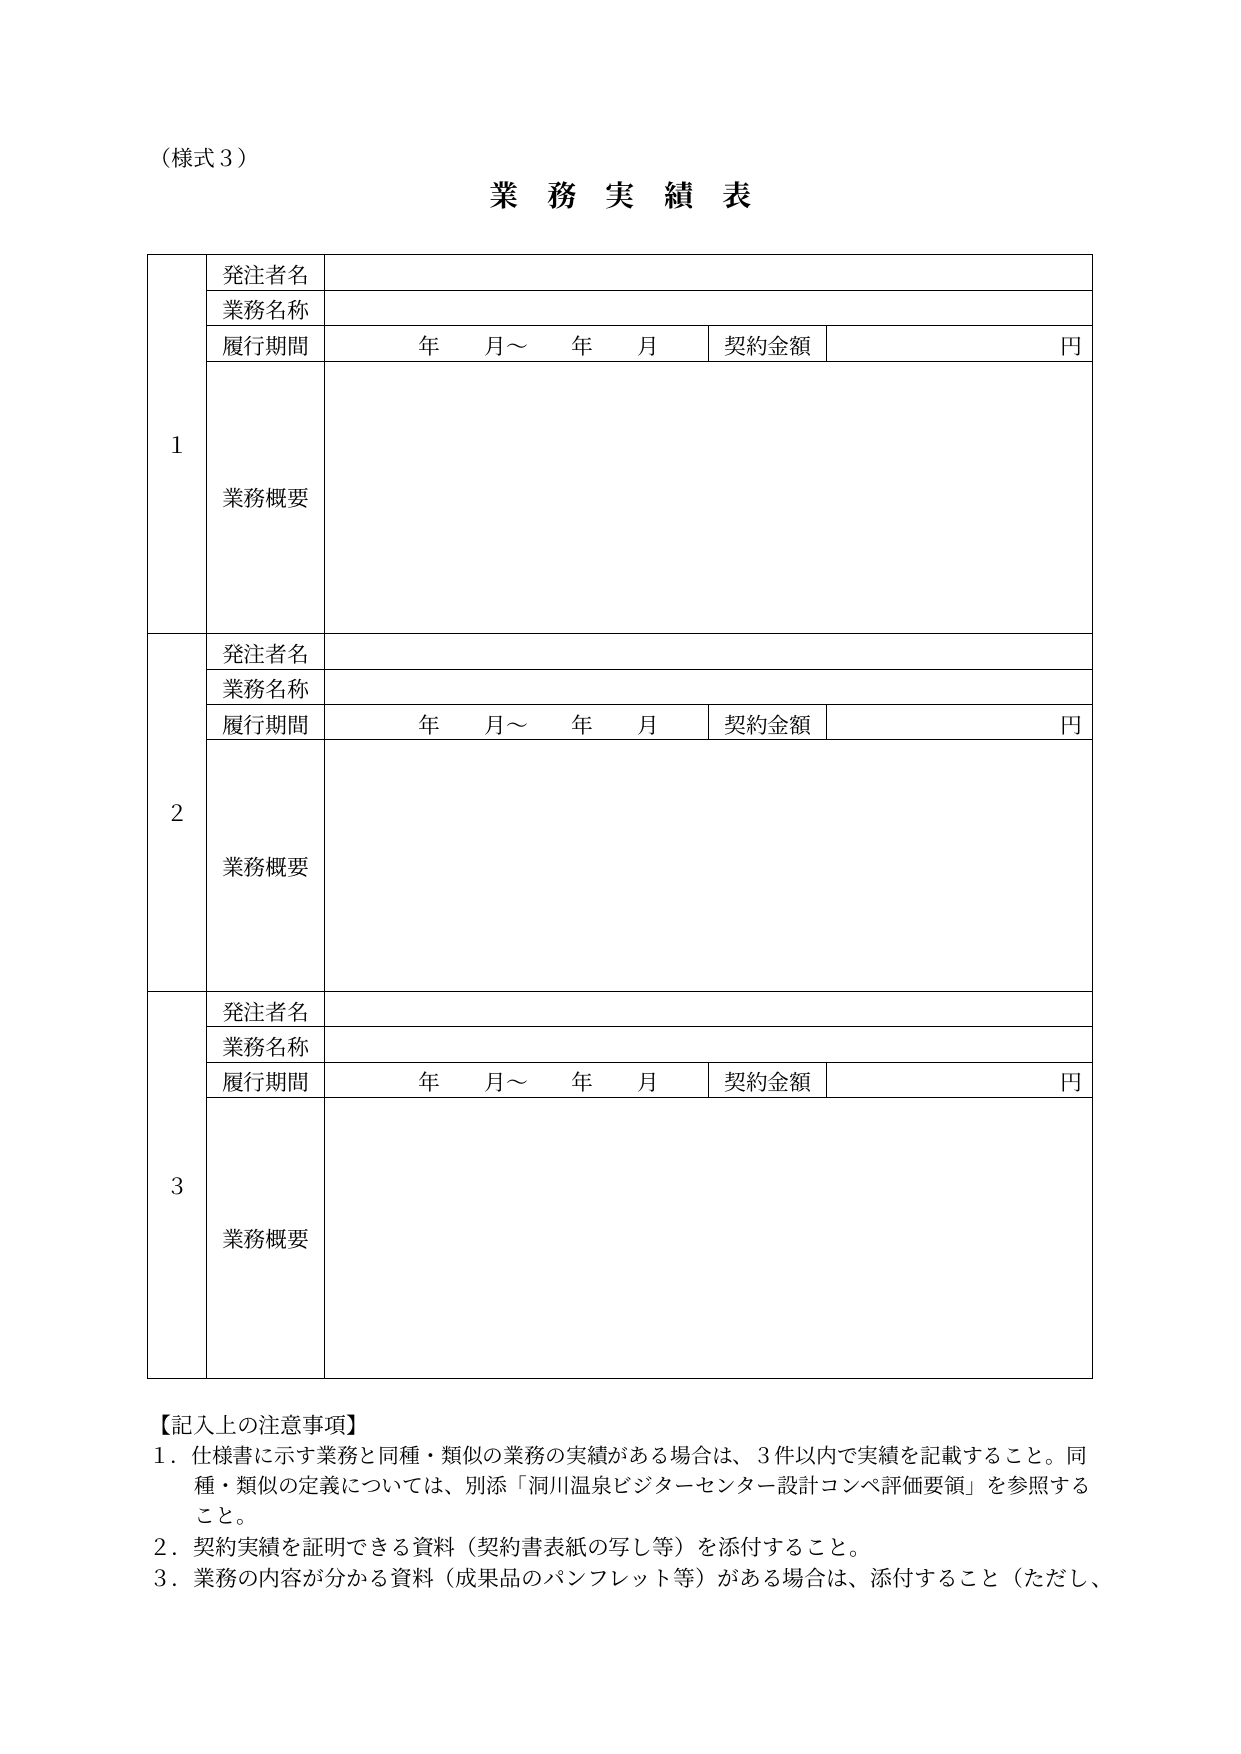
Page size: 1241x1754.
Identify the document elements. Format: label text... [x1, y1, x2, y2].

table_header [325, 255, 1092, 290]
table_cell 契約金額 [709, 326, 826, 361]
table_cell 業務概要 [207, 1098, 324, 1378]
table_cell 履行期間 [207, 1063, 324, 1097]
table_cell [325, 291, 1092, 325]
text １．仕様書に示す業務と同種・類似の業務の実績がある場合は、３件以内で実績を記載すること。同種・類似の定義については、別添「洞川温泉ビジターセンター設計コンペ評価要領」を参照すること。 [149, 1440, 1091, 1530]
table_cell 業務概要 [207, 362, 324, 633]
table_cell ２ [148, 634, 206, 991]
table_cell [325, 362, 1092, 633]
table_cell 発注者名 [207, 992, 324, 1026]
table_cell 契約金額 [709, 1063, 826, 1097]
text （様式３） [149, 141, 1091, 173]
table_cell [325, 1027, 1092, 1062]
table_cell 業務名称 [207, 1027, 324, 1062]
table_cell 円 [827, 705, 1092, 739]
table_cell [325, 740, 1092, 991]
table_cell 円 [827, 326, 1092, 361]
table_cell [325, 1098, 1092, 1378]
table_cell 年 月～ 年 月 [325, 1063, 708, 1097]
table_cell 発注者名 [207, 634, 324, 668]
table_cell ３ [148, 992, 206, 1378]
table_cell 年 月～ 年 月 [325, 705, 708, 739]
text 【記入上の注意事項】 [149, 1408, 1091, 1440]
table_header 発注者名 [207, 255, 324, 290]
table_cell 年 月～ 年 月 [325, 326, 708, 361]
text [149, 1561, 1091, 1593]
table_cell 業務概要 [207, 740, 324, 991]
table_cell 業務名称 [207, 291, 324, 325]
text 業 務 実 績 表 [149, 173, 1091, 214]
table_cell 履行期間 [207, 705, 324, 739]
table_cell 履行期間 [207, 326, 324, 361]
table_cell [325, 670, 1092, 704]
table_cell 業務名称 [207, 670, 324, 704]
table_header １ [148, 255, 206, 633]
text ２．契約実績を証明できる資料（契約書表紙の写し等）を添付すること。 [149, 1530, 1091, 1561]
table_cell [325, 634, 1092, 668]
table_cell 契約金額 [709, 705, 826, 739]
table_cell 円 [827, 1063, 1092, 1097]
table_cell [325, 992, 1092, 1026]
